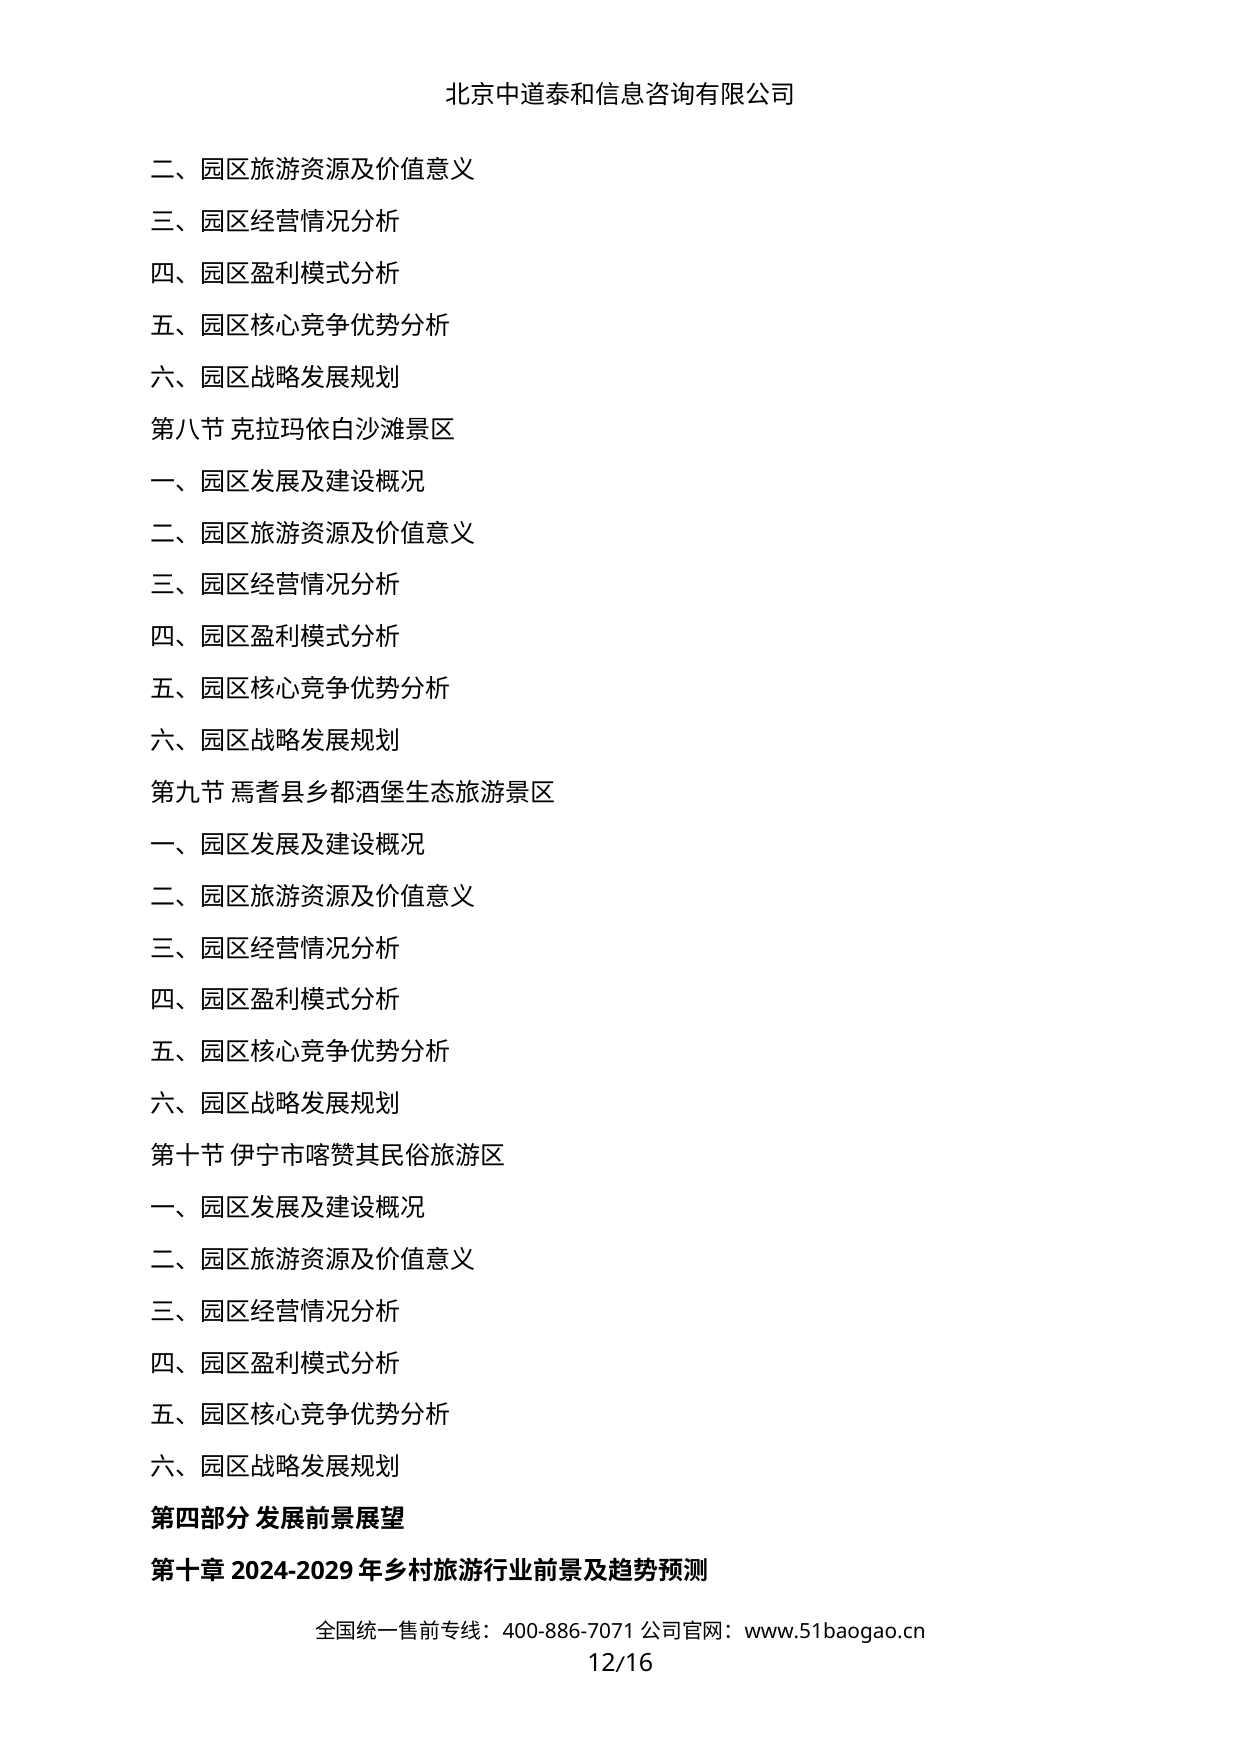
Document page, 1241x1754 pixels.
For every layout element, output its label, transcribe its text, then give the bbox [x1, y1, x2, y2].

text 一、园区发展及建设概况 [150, 461, 1090, 497]
text 四、园区盈利模式分析 [150, 617, 1090, 653]
text 三、园区经营情况分析 [150, 1291, 1090, 1327]
text 五、园区核心竞争优势分析 [150, 1395, 1090, 1431]
text 二、园区旅游资源及价值意义 [150, 876, 1090, 912]
text 四、园区盈利模式分析 [150, 980, 1090, 1016]
text 第十节 伊宁市喀赞其民俗旅游区 [150, 1136, 1090, 1172]
text 一、园区发展及建设概况 [150, 824, 1090, 861]
text 二、园区旅游资源及价值意义 [150, 1239, 1090, 1276]
text 六、园区战略发展规划 [150, 357, 1090, 394]
text 一、园区发展及建设概况 [150, 1187, 1090, 1224]
text 第八节 克拉玛依白沙滩景区 [150, 409, 1090, 446]
text 二、园区旅游资源及价值意义 [150, 513, 1090, 549]
text 三、园区经营情况分析 [150, 202, 1090, 238]
text 三、园区经营情况分析 [150, 565, 1090, 601]
text 五、园区核心竞争优势分析 [150, 1032, 1090, 1068]
text 第四部分 发展前景展望 [150, 1499, 1090, 1535]
text 五、园区核心竞争优势分析 [150, 669, 1090, 705]
text 第十章 2024-2029年乡村旅游行业前景及趋势预测 [150, 1551, 1090, 1587]
text 三、园区经营情况分析 [150, 928, 1090, 964]
text 六、园区战略发展规划 [150, 1447, 1090, 1483]
text 四、园区盈利模式分析 [150, 254, 1090, 290]
text 六、园区战略发展规划 [150, 1084, 1090, 1120]
text 二、园区旅游资源及价值意义 [150, 150, 1090, 186]
text 五、园区核心竞争优势分析 [150, 306, 1090, 342]
text 第九节 焉耆县乡都酒堡生态旅游景区 [150, 772, 1090, 809]
text 四、园区盈利模式分析 [150, 1343, 1090, 1379]
text 六、园区战略发展规划 [150, 721, 1090, 757]
